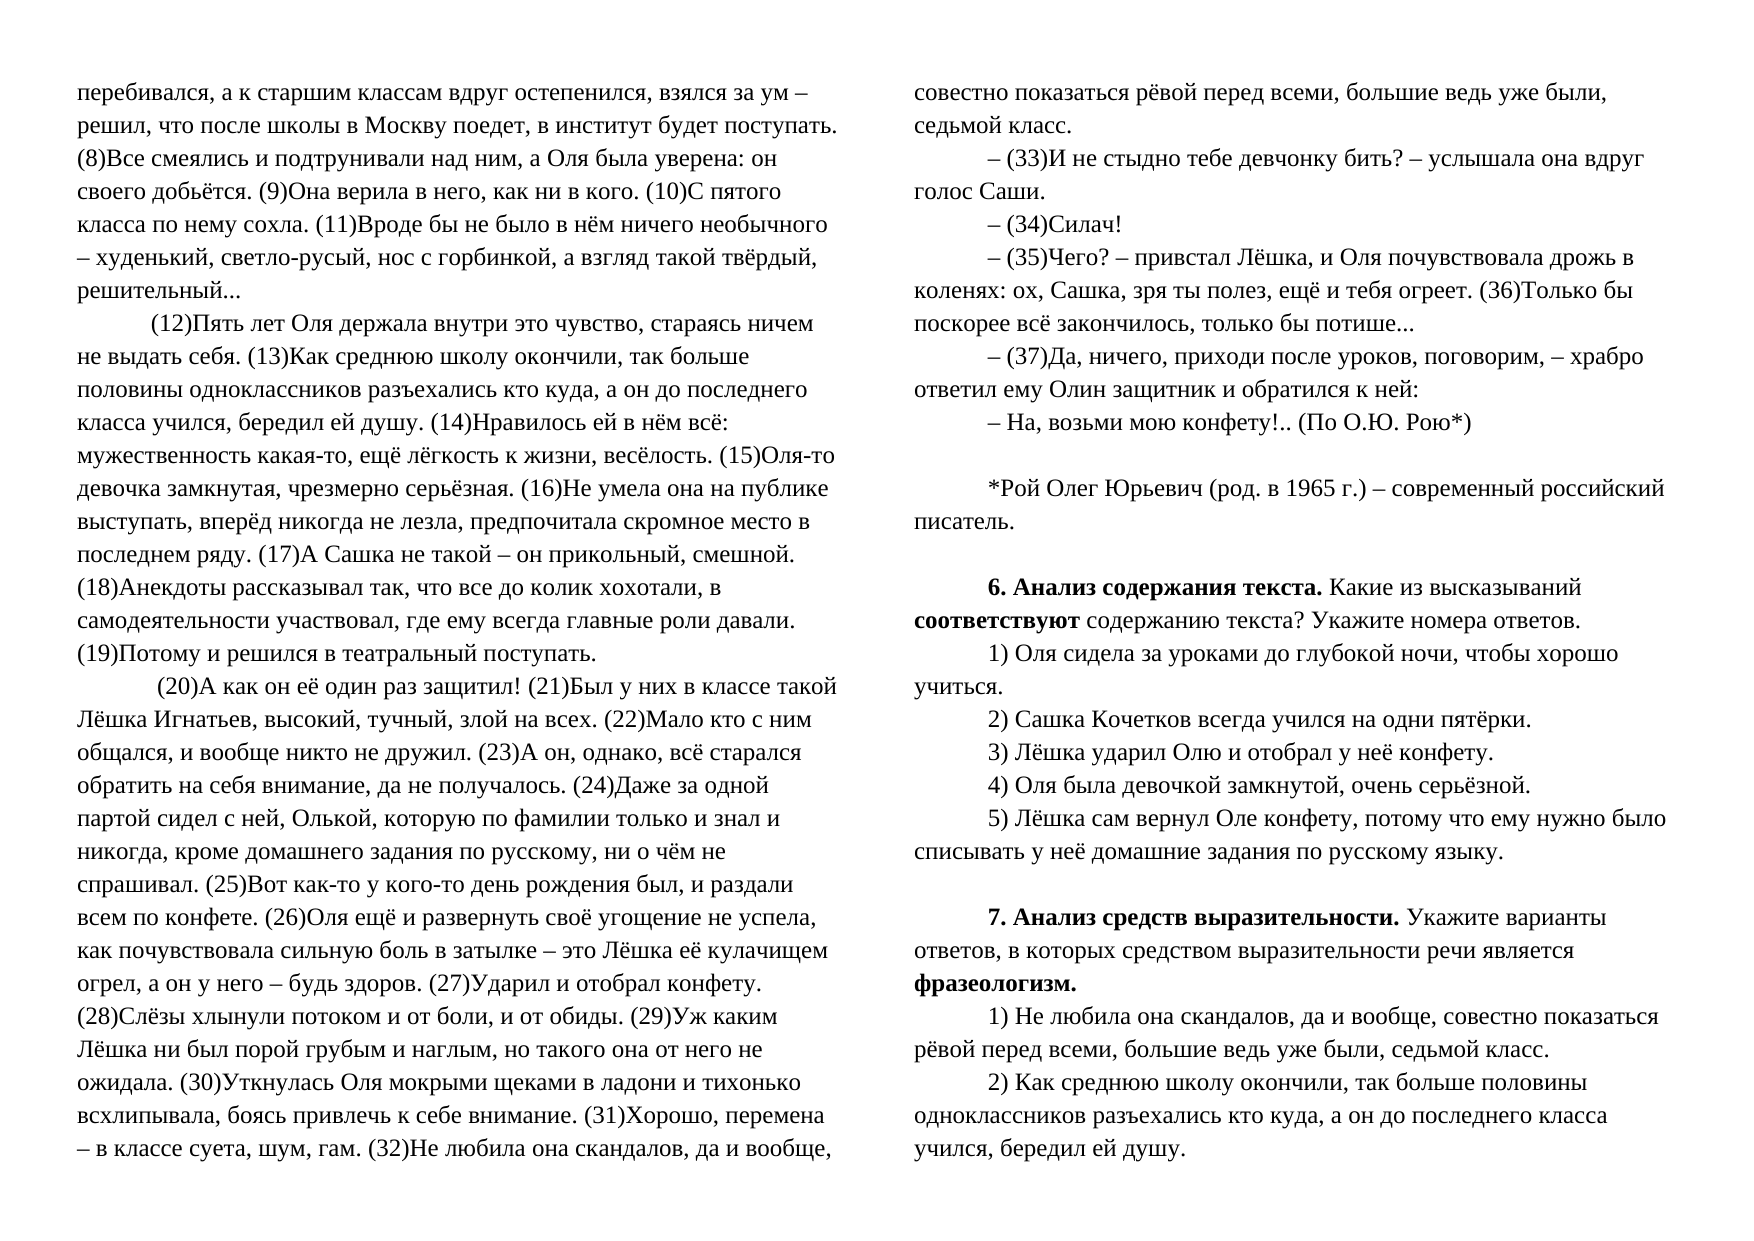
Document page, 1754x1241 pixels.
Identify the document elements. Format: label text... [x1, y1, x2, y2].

text (12)Пять лет Оля держала внутри это чувство, стараясь ничем не выдать себя. (13)Как среднюю школу окончили, так больше половины одноклассников разъехались кто куда, а он до последнего класса учился, бередил ей душу. (14)Нравилось ей в нём всё: мужественность какая-то, ещё лёгкость к жизни, весёлость. (15)Оля-то девочка замкнутая, чрезмерно серьёзная. (16)Не умела она на публике выступать, вперёд никогда не лезла, предпочитала скромное место в последнем ряду. (17)А Сашка не такой – он прикольный, смешной. (18)Анекдоты рассказывал так, что все до колик хохотали, в самодеятельности участвовал, где ему всегда главные роли давали. (19)Потому и решился в театральный поступать. [77, 308, 840, 667]
text – На, возьми мою конфету!.. (По О.Ю. Рою*) [914, 407, 1677, 436]
text 6. Анализ содержания текста. Какие из высказываний соответствуют содержанию текста? Укажите номера ответов. [914, 572, 1677, 634]
text – (35)Чего? – привстал Лёшка, и Оля почувствовала дрожь в коленях: ох, Сашка, зря ты полез, ещё и тебя огреет. (36)Только бы поскорее всё закончилось, только бы потише... [914, 242, 1677, 337]
text 3) Лёшка ударил Олю и отобрал у неё конфету. [914, 737, 1677, 766]
text 2) Как среднюю школу окончили, так больше половины одноклассников разъехались кто куда, а он до последнего класса учился, бередил ей душу. [914, 1067, 1677, 1162]
text 1) Оля сидела за уроками до глубокой ночи, чтобы хорошо учиться. [914, 638, 1677, 700]
text 7. Анализ средств выразительности. Укажите варианты ответов, в которых средством выразительности речи является фразеологизм. [914, 902, 1677, 997]
text (20)А как он её один раз защитил! (21)Был у них в классе такой Лёшка Игнатьев, высокий, тучный, злой на всех. (22)Мало кто с ним общался, и вообще никто не дружил. (23)А он, однако, всё старался обратить на себя внимание, да не получалось. (24)Даже за одной партой сидел с ней, Олькой, которую по фамилии только и знал и никогда, кроме домашнего задания по русскому, ни о чём не спрашивал. (25)Вот как-то у кого-то день рождения был, и раздали всем по конфете. (26)Оля ещё и развернуть своё угощение не успела, как почувствовала сильную боль в затылке – это Лёшка её кулачищем огрел, а он у него – будь здоров. (27)Ударил и отобрал конфету. (28)Слёзы хлынули потоком и от боли, и от обиды. (29)Уж каким Лёшка ни был порой грубым и наглым, но такого она от него не ожидала. (30)Уткнулась Оля мокрыми щеками в ладони и тихонько всхлипывала, боясь привлечь к себе внимание. (31)Хорошо, перемена – в классе суета, шум, гам. (32)Не любила она скандалов, да и вообще, совестно показаться рёвой перед всеми, большие ведь уже были, седьмой класс. [77, 671, 840, 1162]
text *Рой Олег Юрьевич (род. в 1965 г.) – современный российский писатель. [914, 473, 1677, 535]
text 1) Не любила она скандалов, да и вообще, совестно показаться рёвой перед всеми, большие ведь уже были, седьмой класс. [914, 1001, 1677, 1063]
text – (37)Да, ничего, приходи после уроков, поговорим, – храбро ответил ему Олин защитник и обратился к ней: [914, 341, 1677, 403]
text 2) Сашка Кочетков всегда учился на одни пятёрки. [914, 704, 1677, 733]
text 4) Оля была девочкой замкнутой, очень серьёзной. [914, 770, 1677, 799]
text 5) Лёшка сам вернул Оле конфету, потому что ему нужно было списывать у неё домашние задания по русскому языку. [914, 803, 1677, 865]
text – (34)Силач! [914, 209, 1677, 238]
text – (33)И не стыдно тебе девчонку бить? – услышала она вдруг голос Саши. [914, 143, 1677, 204]
